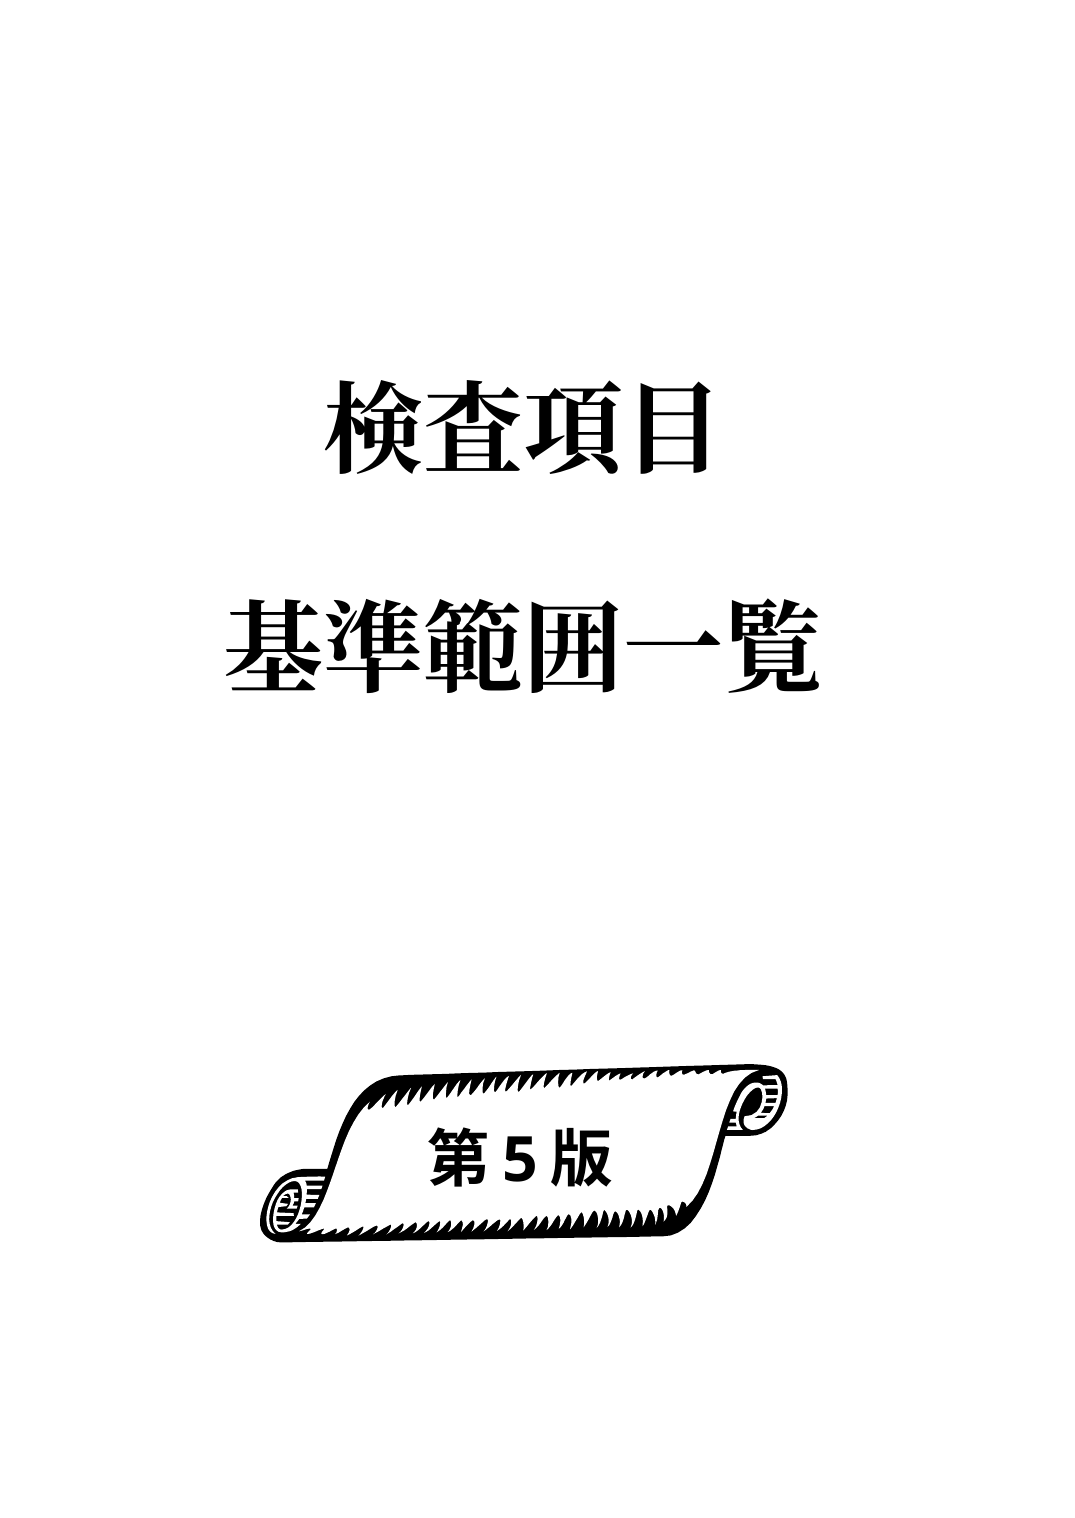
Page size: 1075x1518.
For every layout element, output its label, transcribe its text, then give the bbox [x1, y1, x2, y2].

text 検査項目 [47, 350, 1000, 494]
text 基準範囲一覧 [47, 569, 1000, 713]
